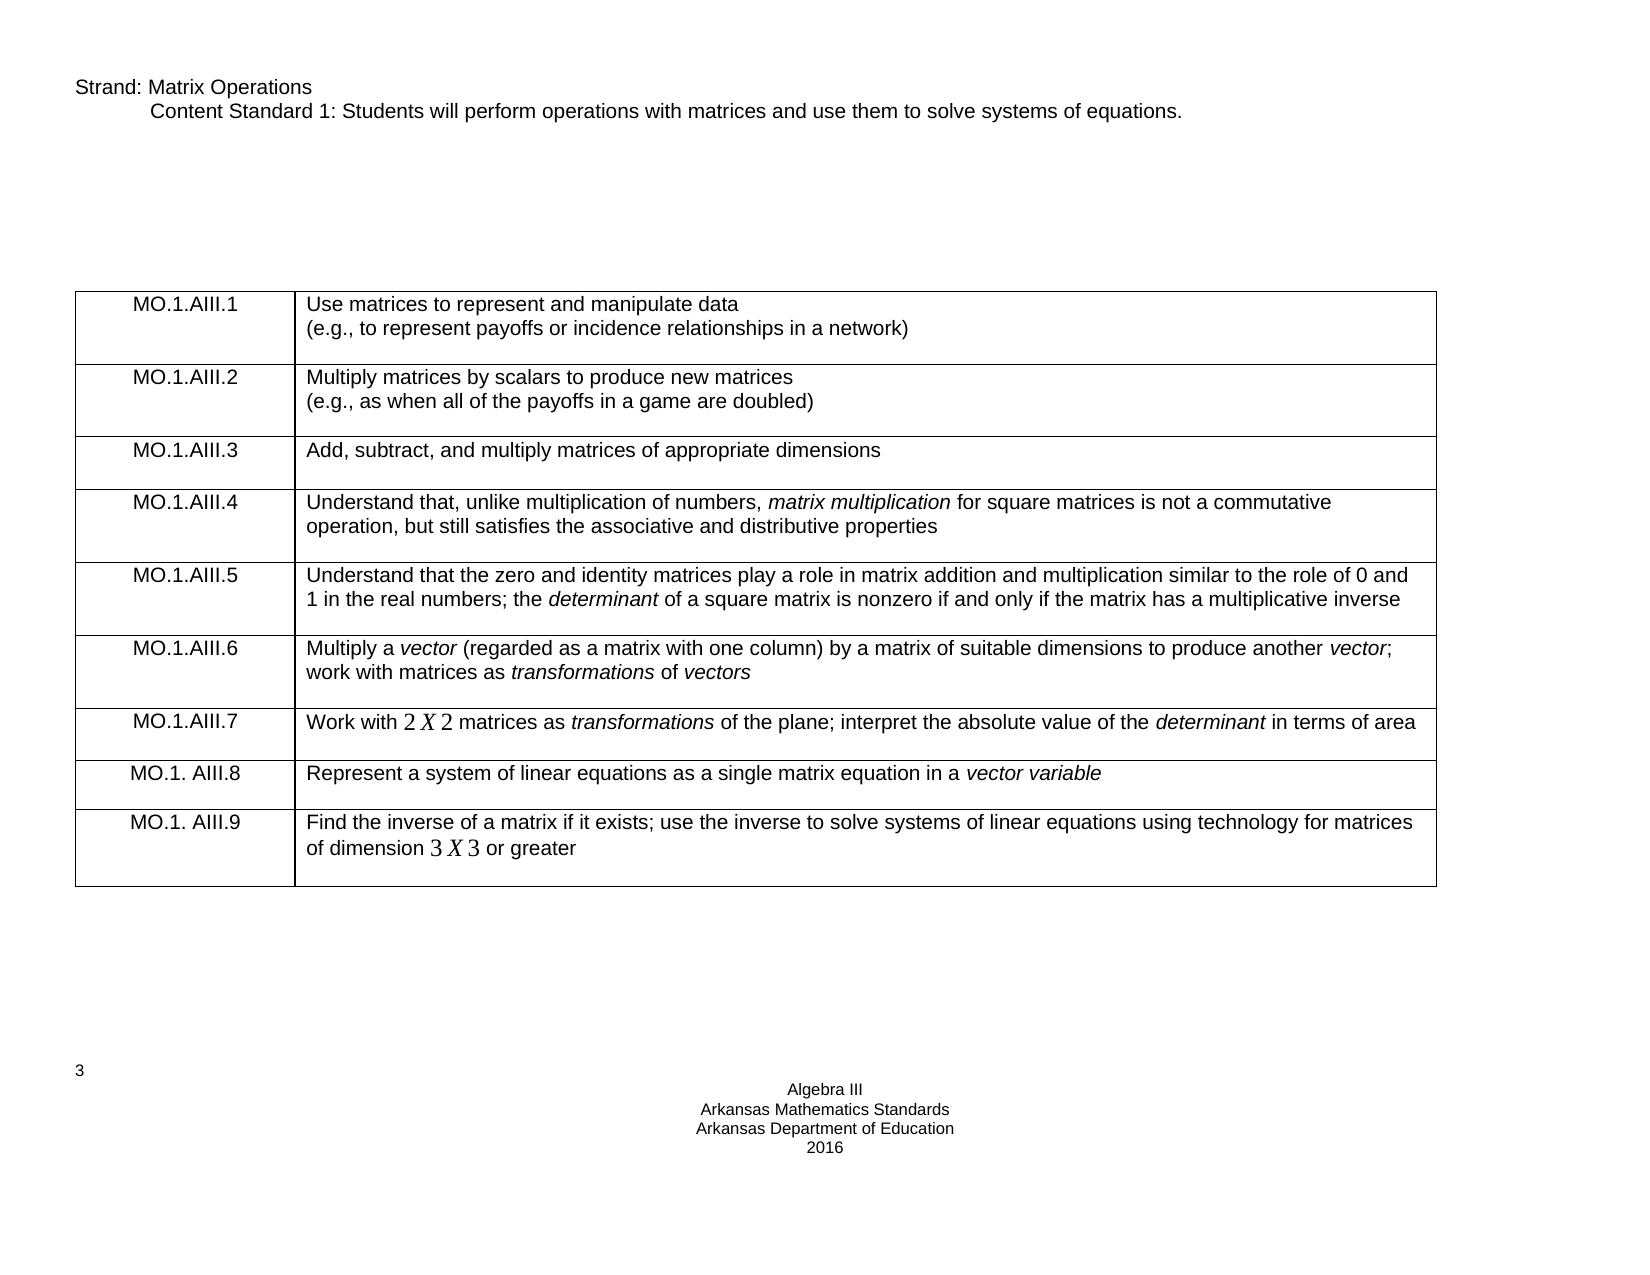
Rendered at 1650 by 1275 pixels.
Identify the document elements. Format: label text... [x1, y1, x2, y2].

table_cell MO.1. AIII.9 [76, 810, 294, 886]
table_cell MO.1.AIII.6 [76, 636, 294, 708]
table_cell Understand that, unlike multiplication of numbers, matrix multiplication for square matrices is not a commutative operation, but still satisfies the associative and distributive properties [296, 490, 1436, 562]
table_cell MO.1.AIII.4 [76, 490, 294, 562]
table_header Use matrices to represent and manipulate data (e.g., to represent payoffs or incidence relationships in a network) [296, 292, 1436, 363]
table_cell Add, subtract, and multiply matrices of appropriate dimensions [296, 437, 1436, 489]
table_cell MO.1.AIII.7 [76, 709, 294, 760]
table_cell MO.1.AIII.2 [76, 365, 294, 436]
table_cell MO.1. AIII.8 [76, 761, 294, 809]
table_cell Represent a system of linear equations as a single matrix equation in a vector variable [296, 761, 1436, 809]
table_cell MO.1.AIII.3 [76, 437, 294, 489]
table_cell MO.1.AIII.5 [76, 563, 294, 635]
table_cell Work with matrices as transformations of the plane; interpret the absolute value of the determinant in terms of area [296, 709, 1436, 760]
table_cell Multiply matrices by scalars to produce new matrices (e.g., as when all of the payoffs in a game are doubled) [296, 365, 1436, 436]
text Content Standard 1: Students will perform operations with matrices and use them to solve systems of equations. [75, 99, 1575, 123]
table_cell Understand that the zero and identity matrices play a role in matrix addition and multiplication similar to the role of 0 and 1 in the real numbers; the determinant of a square matrix is nonzero if and only if the matrix has a multiplicative inverse [296, 563, 1436, 635]
table_cell Multiply a vector (regarded as a matrix with one column) by a matrix of suitable dimensions to produce another vector; work with matrices as transformations of vectors [296, 636, 1436, 708]
table_header MO.1.AIII.1 [76, 292, 294, 363]
text Strand: Matrix Operations [75, 75, 1575, 99]
table_cell Find the inverse of a matrix if it exists; use the inverse to solve systems of linear equations using technology for matrices of dimension or greater [296, 810, 1436, 886]
